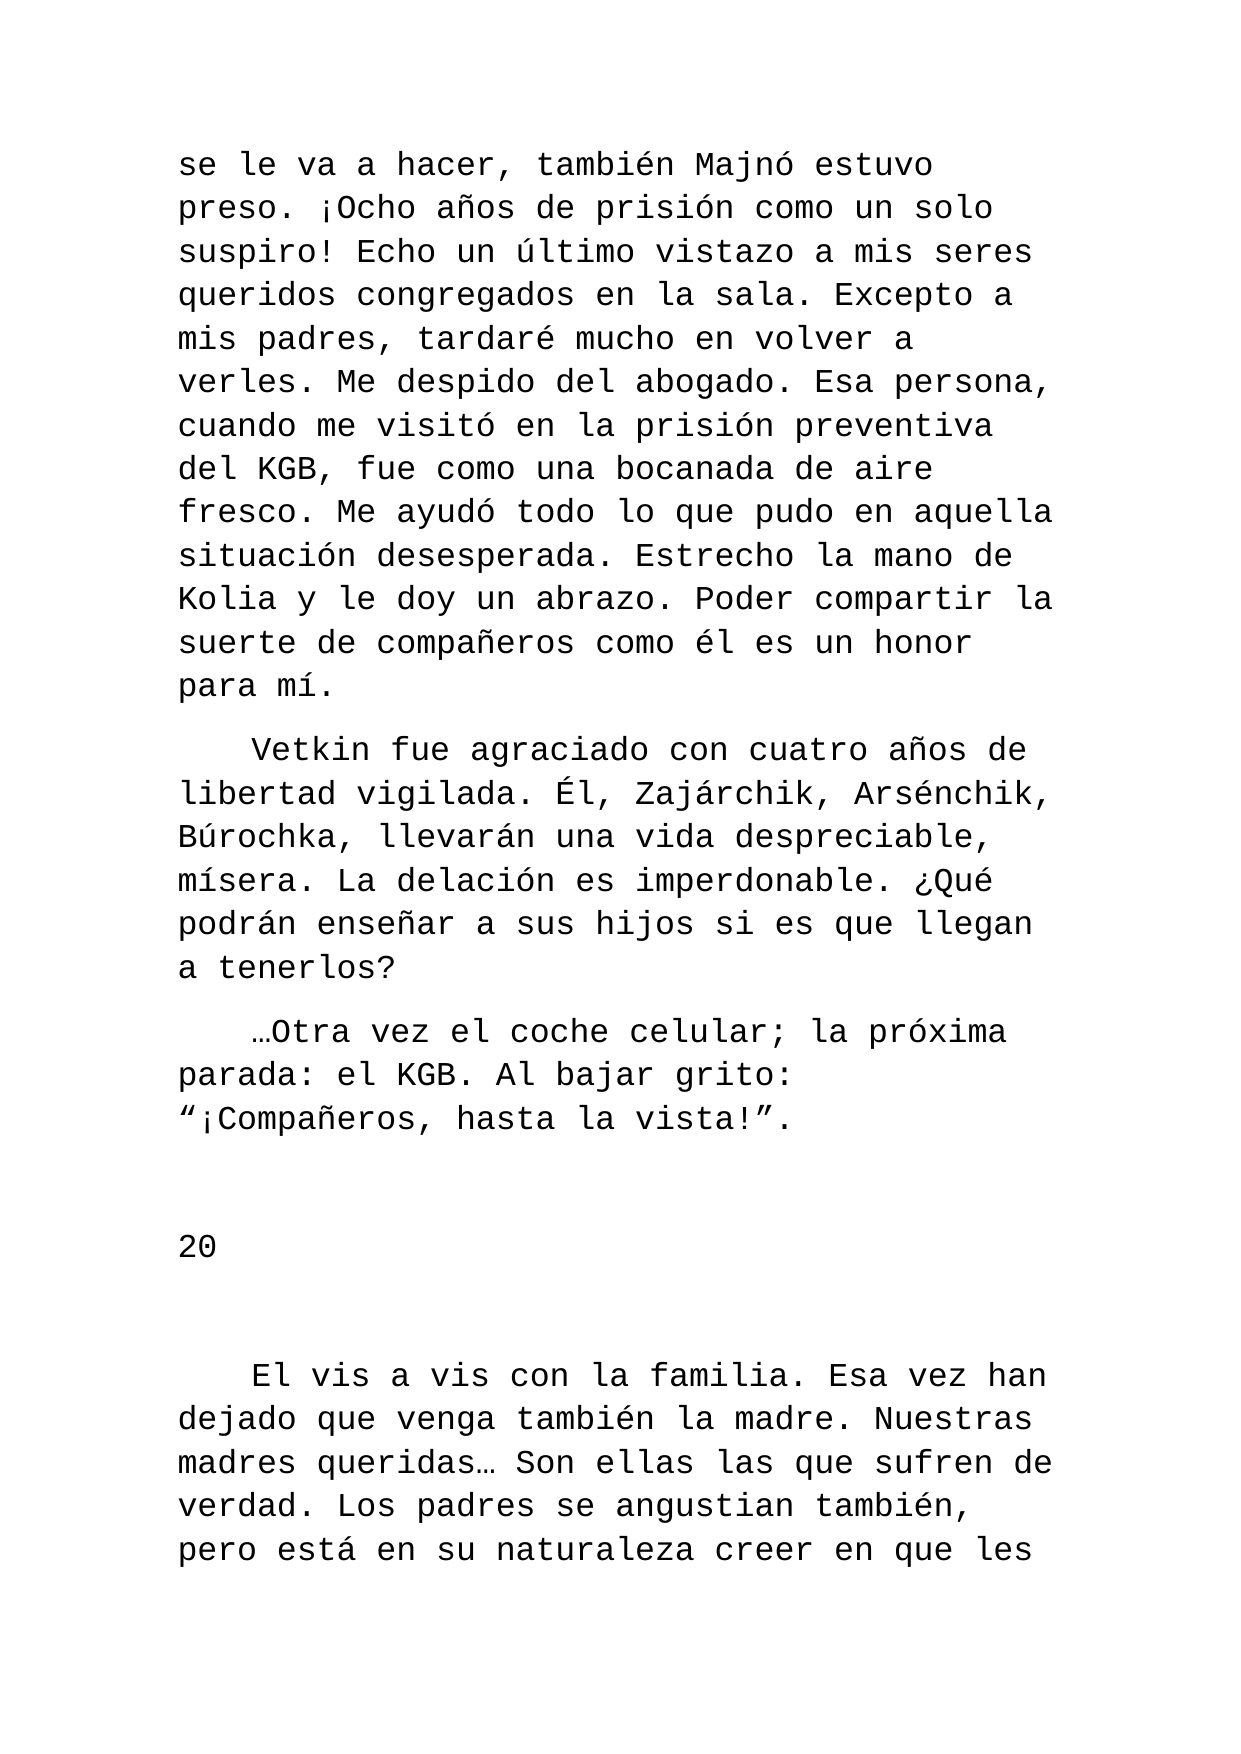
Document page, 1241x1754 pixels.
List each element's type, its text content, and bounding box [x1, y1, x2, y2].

text Vetkin fue agraciado con cuatro años de libertad vigilada. Él, Zajárchik, Arsénchik, Búrochka, llevarán una vida despreciable, mísera. La delación es imperdonable. ¿Qué podrán enseñar a sus hijos si es que llegan a tenerlos? [177, 733, 1063, 988]
text 20 [177, 1230, 1063, 1268]
text …Otra vez el coche celular; la próxima parada: el KGB. Al bajar grito: “¡Compañeros, hasta la vista!”. [177, 1014, 1063, 1139]
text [177, 1358, 1063, 1570]
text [177, 148, 1063, 707]
